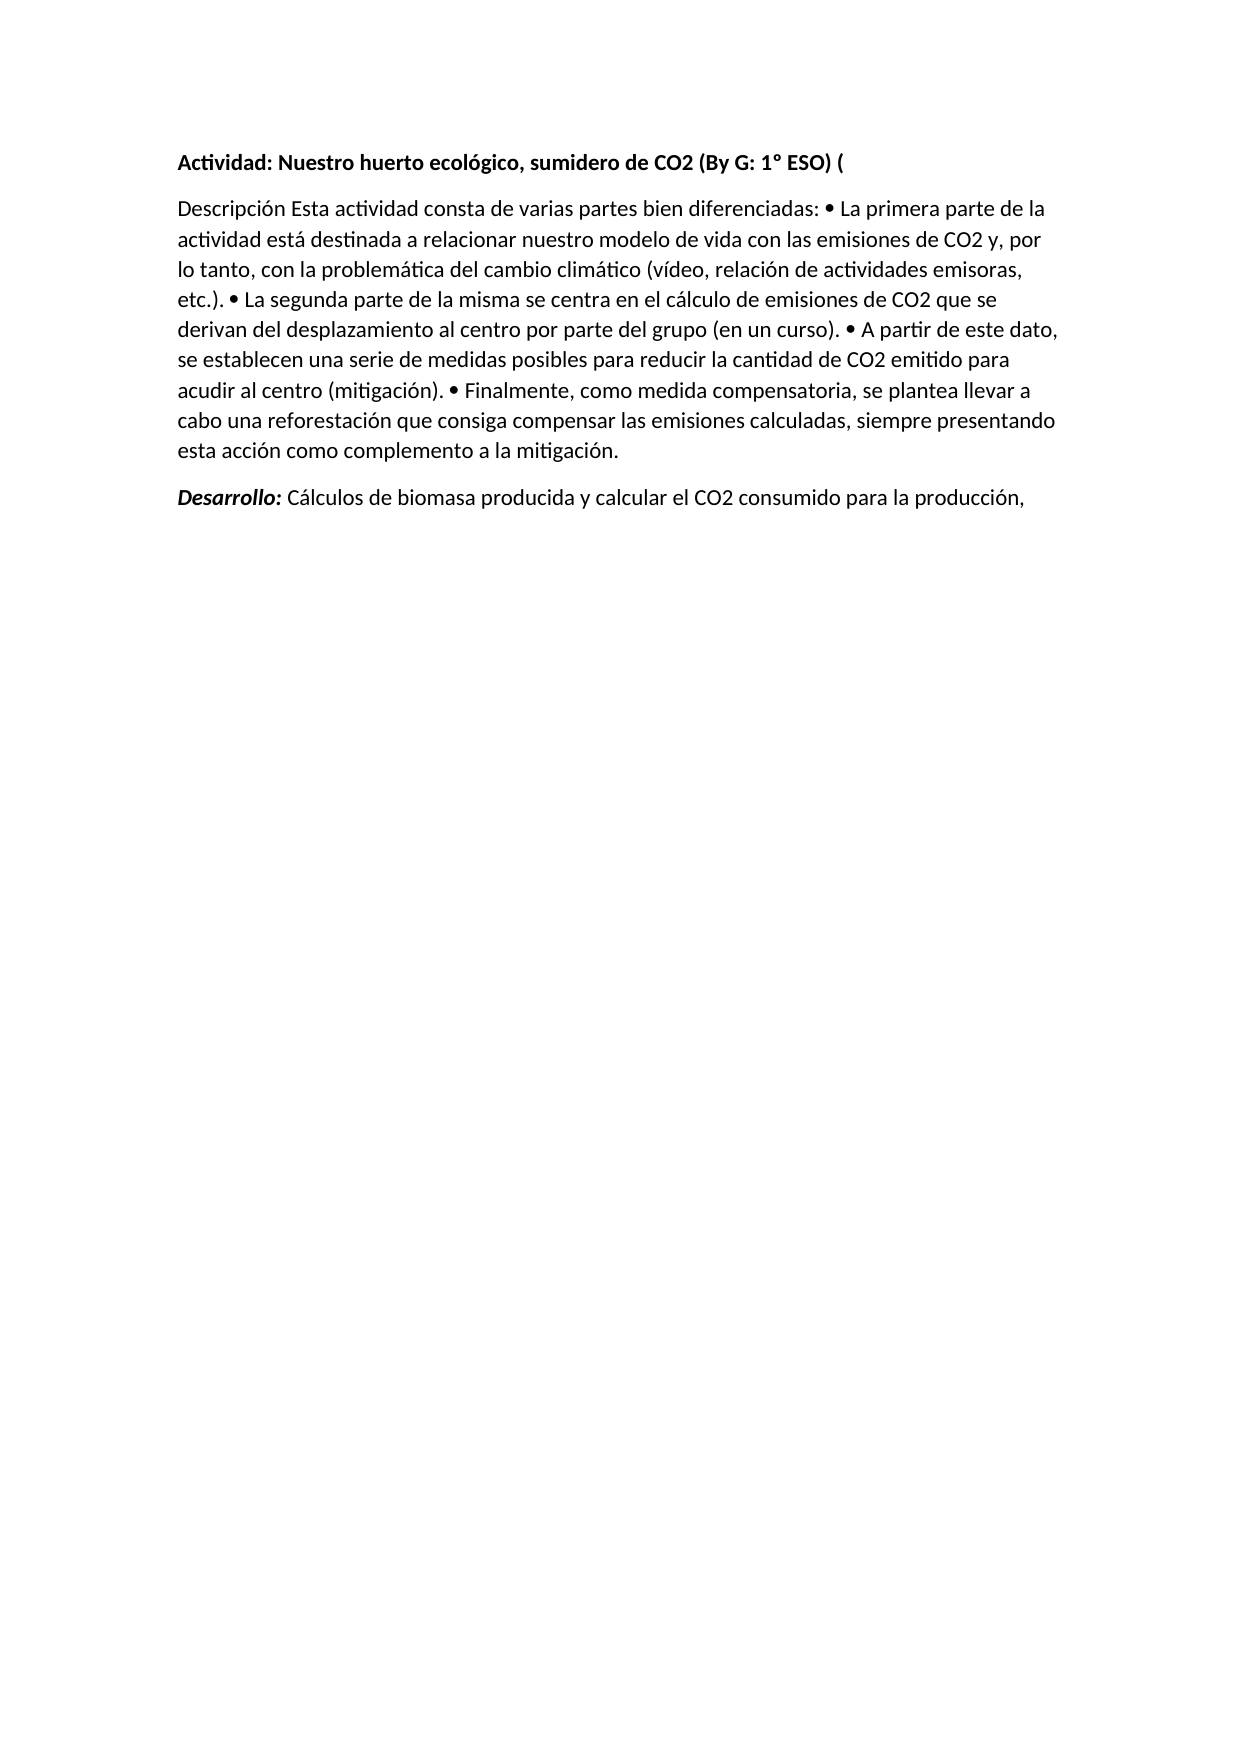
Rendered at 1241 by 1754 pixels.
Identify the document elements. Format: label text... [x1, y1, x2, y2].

text Actividad: Nuestro huerto ecológico, sumidero de CO2 (By G: 1º ESO) ( [177, 148, 1063, 176]
text Desarrollo: Cálculos de biomasa producida y calcular el CO2 consumido para la producción, [177, 483, 1063, 511]
text Descripción Esta actividad consta de varias partes bien diferenciadas: La primera parte de la actividad está destinada a relacionar nuestro modelo de vida con las emisiones de CO2 y, por lo tanto, con la problemática del cambio climático (vídeo, relación de actividades emisoras, etc.). La segunda parte de la misma se centra en el cálculo de emisiones de CO2 que se derivan del desplazamiento al centro por parte del grupo (en un curso). A partir de este dato, se establecen una serie de medidas posibles para reducir la cantidad de CO2 emitido para acudir al centro (mitigación). Finalmente, como medida compensatoria, se plantea llevar a cabo una reforestación que consiga compensar las emisiones calculadas, siempre presentando esta acción como complemento a la mitigación. [177, 194, 1063, 464]
